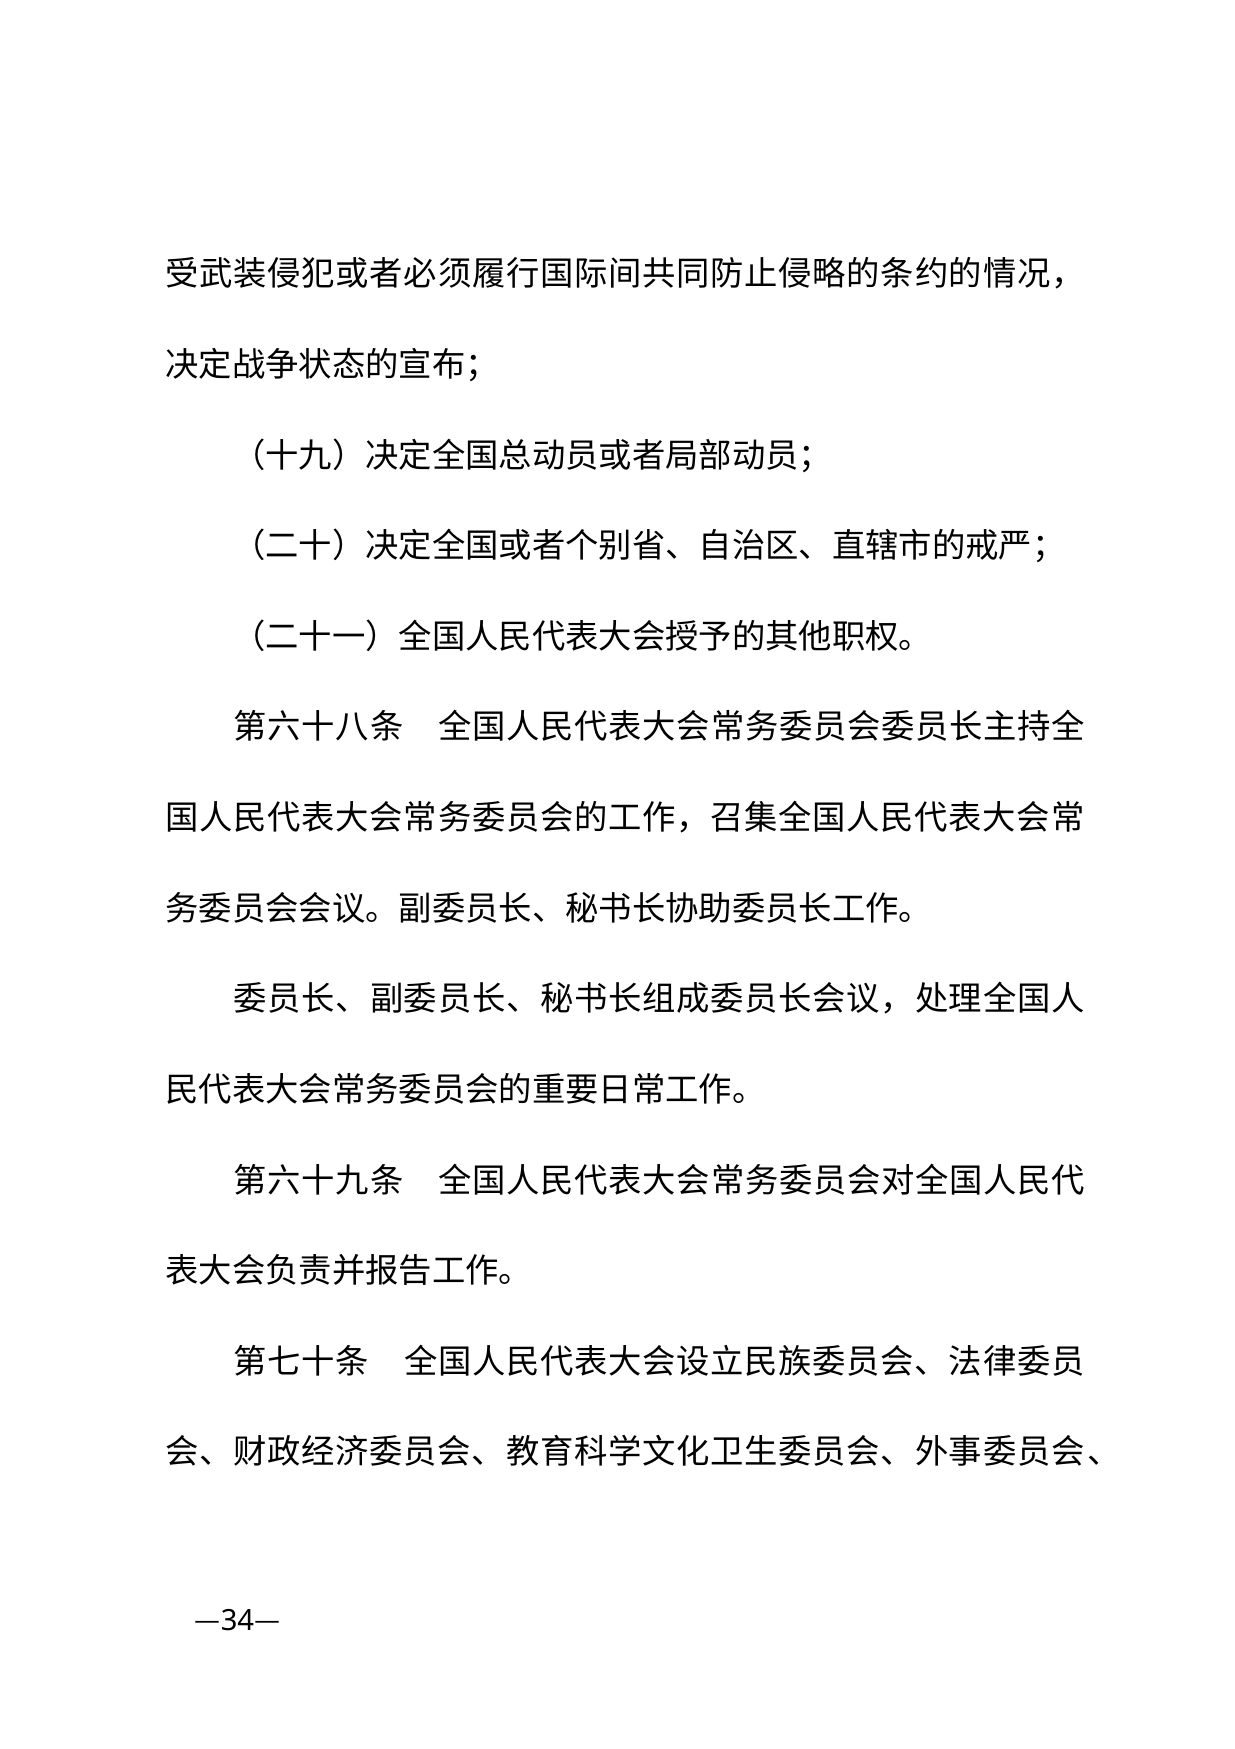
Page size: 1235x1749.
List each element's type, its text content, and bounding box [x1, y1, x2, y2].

text （十九）决定全国总动员或者局部动员； [165, 407, 1087, 498]
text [165, 1313, 1087, 1495]
text （二十）决定全国或者个别省、自治区、直辖市的戒严； [165, 498, 1087, 588]
text （二十一）全国人民代表大会授予的其他职权。 [165, 588, 1087, 679]
text 第六十八条 全国人民代表大会常务委员会委员长主持全国人民代表大会常务委员会的工作，召集全国人民代表大会常务委员会会议。副委员长、秘书长协助委员长工作。 [165, 679, 1087, 951]
text 委员长、副委员长、秘书长组成委员长会议，处理全国人民代表大会常务委员会的重要日常工作。 [165, 951, 1087, 1132]
text 第六十九条 全国人民代表大会常务委员会对全国人民代表大会负责并报告工作。 [165, 1132, 1087, 1313]
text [165, 226, 1087, 407]
